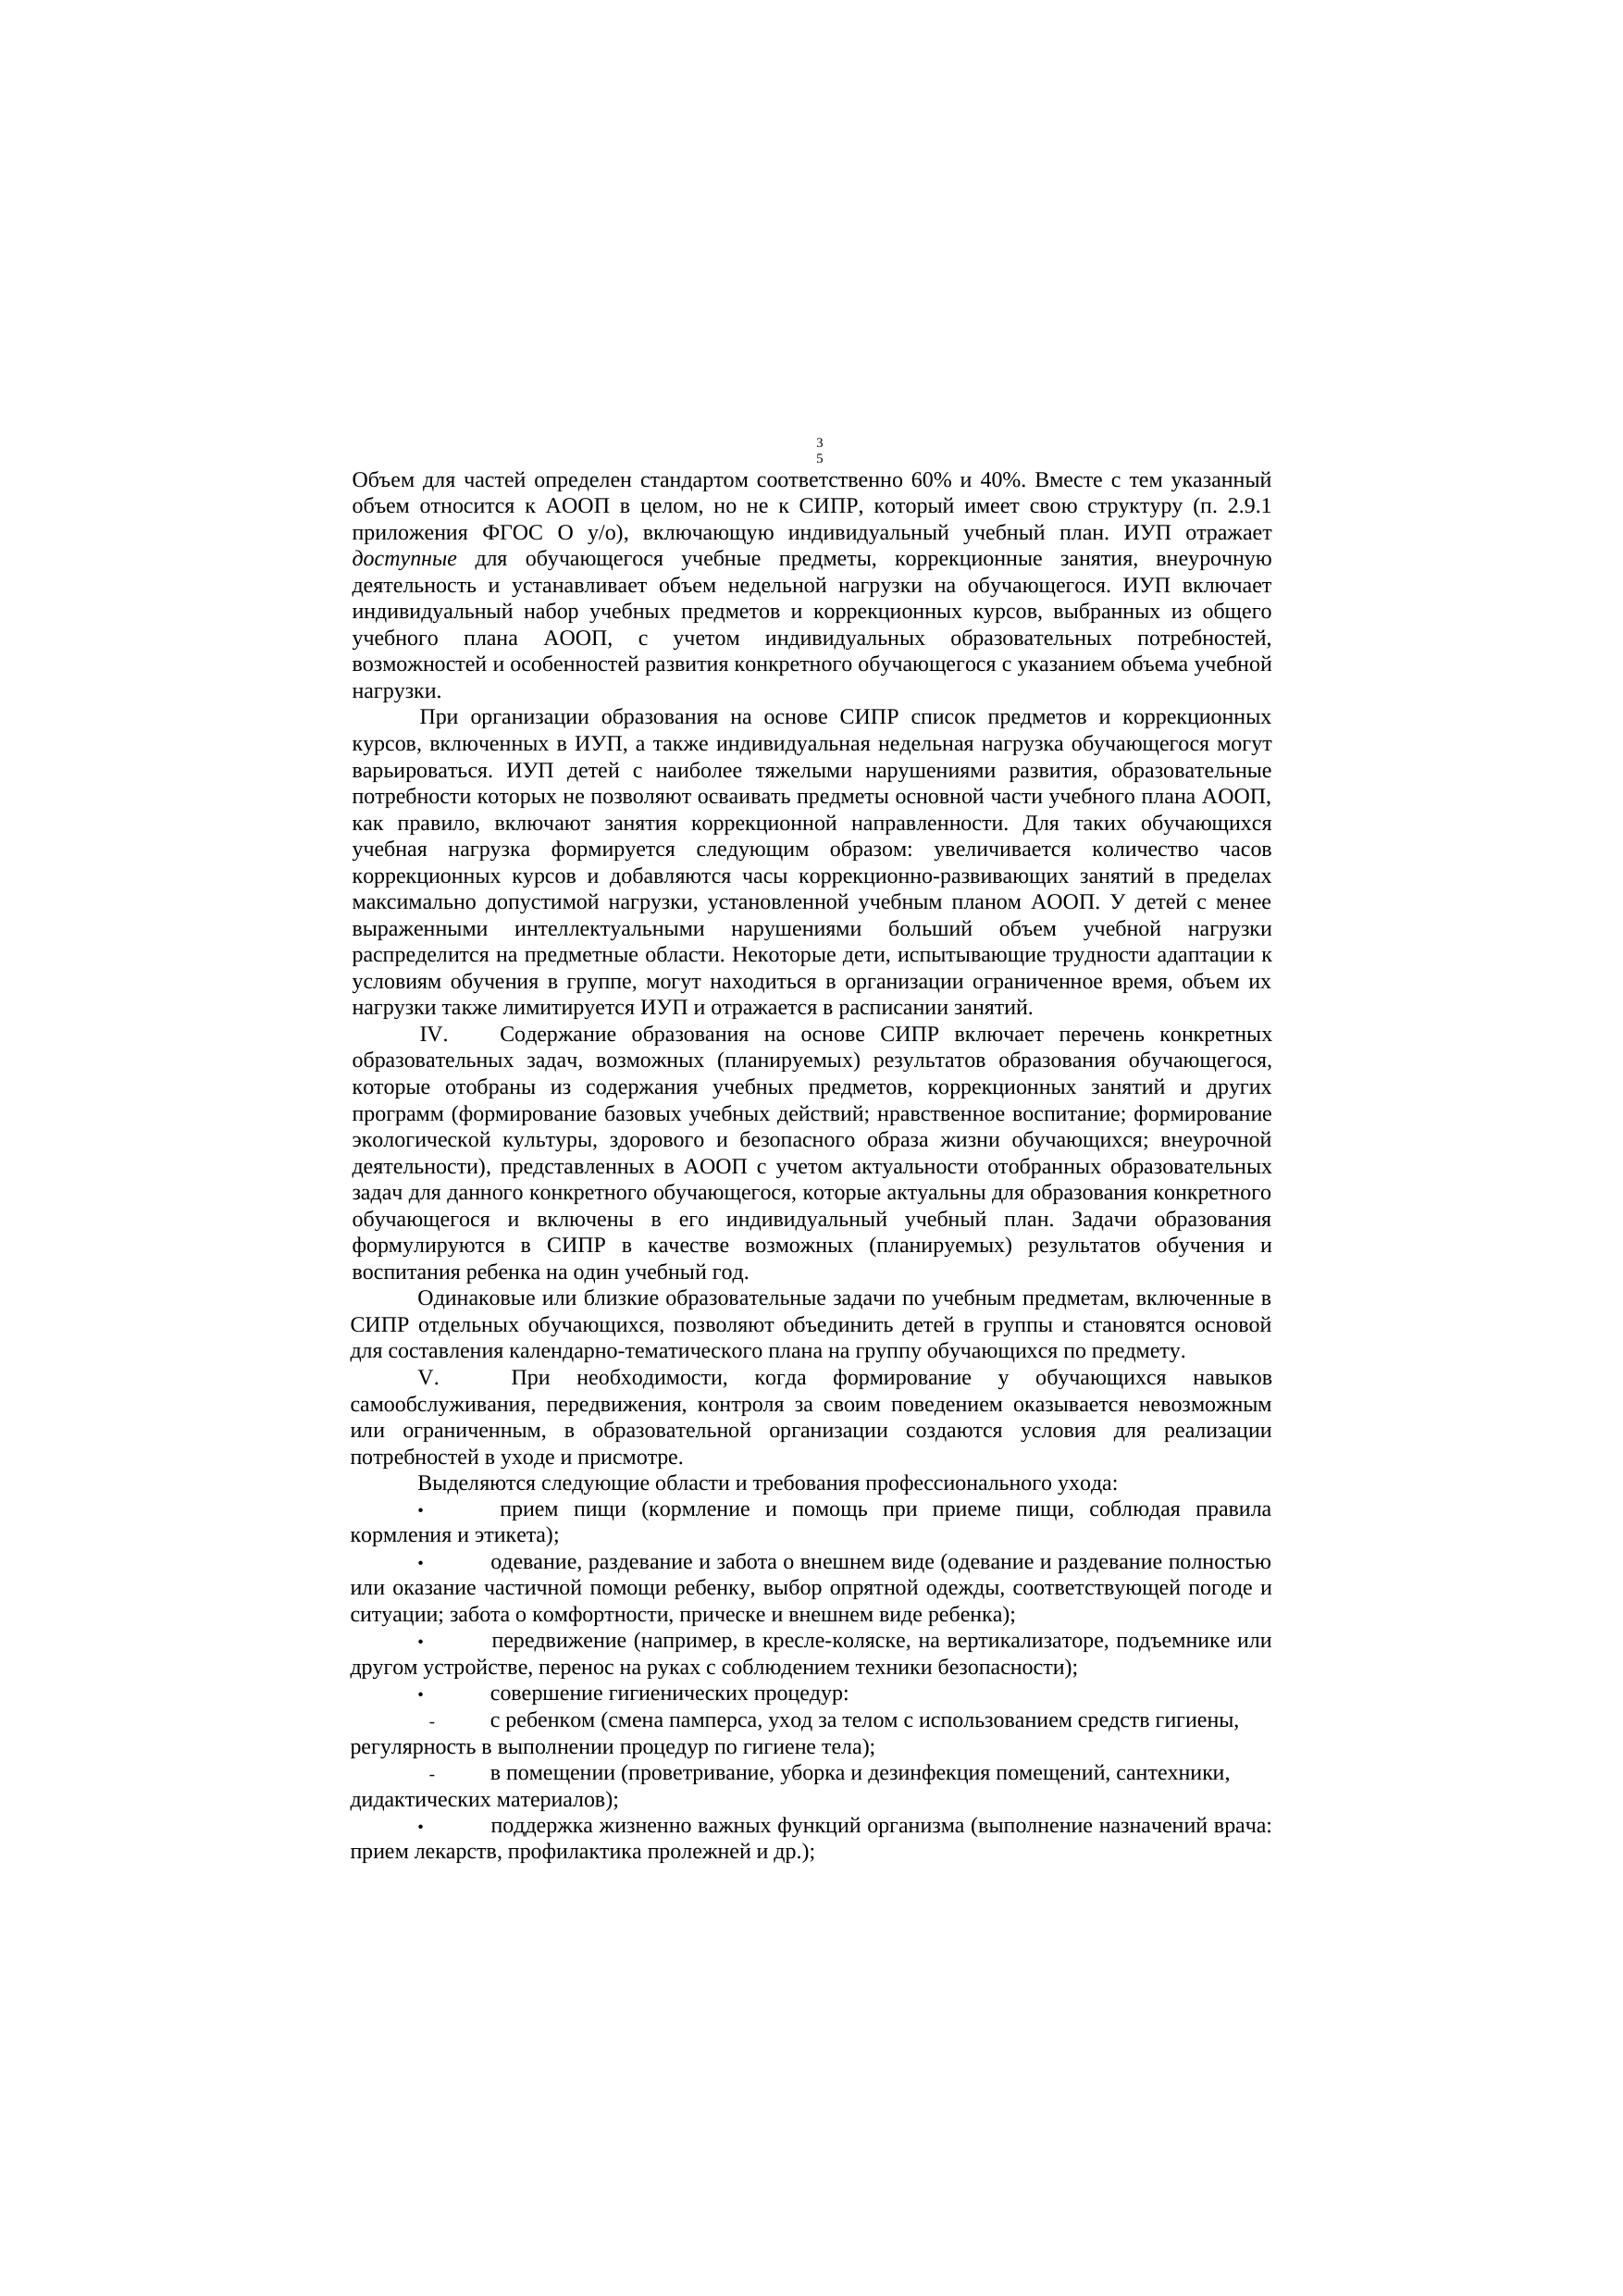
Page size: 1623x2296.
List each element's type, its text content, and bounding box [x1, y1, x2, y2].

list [352, 465, 1273, 703]
text При организации образования на основе СИПР список предметов и коррекционных курсов, включенных в ИУП, а также индивидуальная недельная нагрузка обучающегося могут варьироваться. ИУП детей с наиболее тяжелыми нарушениями развития, образовательные потребности которых не позволяют осваивать предметы основной части учебного плана АООП, как правило, включают занятия коррекционной направленности. Для таких обучающихся учебная нагрузка формируется следующим образом: увеличивается количество часов коррекционных курсов и добавляются часы коррекционно-развивающих занятий в пределах максимально допустимой нагрузки, установленной учебным планом АООП. У детей с менее выраженными интеллектуальными нарушениями больший объем учебной нагрузки распределится на предметные области. Некоторые дети, испытывающие трудности адаптации к условиям обучения в группе, могут находиться в организации ограниченное время, объем их нагрузки также лимитируется ИУП и отражается в расписании занятий. [352, 703, 1273, 1021]
list с ребенком (смена памперса, уход за телом с использованием средств гигиены, регулярность в выполнении процедур по гигиене тела); [350, 1706, 1273, 1759]
list в помещении (проветривание, уборка и дезинфекция помещений, сантехники, дидактических материалов); [350, 1759, 1273, 1812]
list поддержка жизненно важных функций организма (выполнение назначений врача: прием лекарств, профилактика пролежней и др.); [350, 1812, 1273, 1864]
list совершение гигиенических процедур: [350, 1680, 1277, 1706]
list одевание, раздевание и забота о внешнем виде (одевание и раздевание полностью или оказание частичной помощи ребенку, выбор опрятной одежды, соответствующей погоде и ситуации; забота о комфортности, прическе и внешнем виде ребенка); [350, 1547, 1273, 1627]
text Одинаковые или близкие образовательные задачи по учебным предметам, включенные в СИПР отдельных обучающихся, позволяют объединить детей в группы и становятся основой для составления календарно-тематического плана на группу обучающихся по предмету. [350, 1285, 1273, 1364]
list прием пищи (кормление и помощь при приеме пищи, соблюдая правила кормления и этикета); [350, 1496, 1273, 1547]
list Содержание образования на основе СИПР включает перечень конкретных образовательных задач, возможных (планируемых) результатов образования обучающегося, которые отобраны из содержания учебных предметов, коррекционных занятий и других программ (формирование базовых учебных действий; нравственное воспитание; формирование экологической культуры, здорового и безопасного образа жизни обучающихся; внеурочной деятельности), представленных в АООП с учетом актуальности отобранных образовательных задач для данного конкретного обучающегося, которые актуальны для образования конкретного обучающегося и включены в его индивидуальный учебный план. Задачи образования формулируются в СИПР в качестве возможных (планируемых) результатов обучения и воспитания ребенка на один учебный год. [352, 1021, 1273, 1285]
list передвижение (например, в кресле-коляске, на вертикализаторе, подъемнике или другом устройстве, перенос на руках с соблюдением техники безопасности); [350, 1627, 1273, 1680]
list При необходимости, когда формирование у обучающихся навыков самообслуживания, передвижения, контроля за своим поведением оказывается невозможным или ограниченным, в образовательной организации создаются условия для реализации потребностей в уходе и присмотре. [350, 1364, 1273, 1470]
text Выделяются следующие области и требования профессионального ухода: [350, 1470, 1277, 1496]
